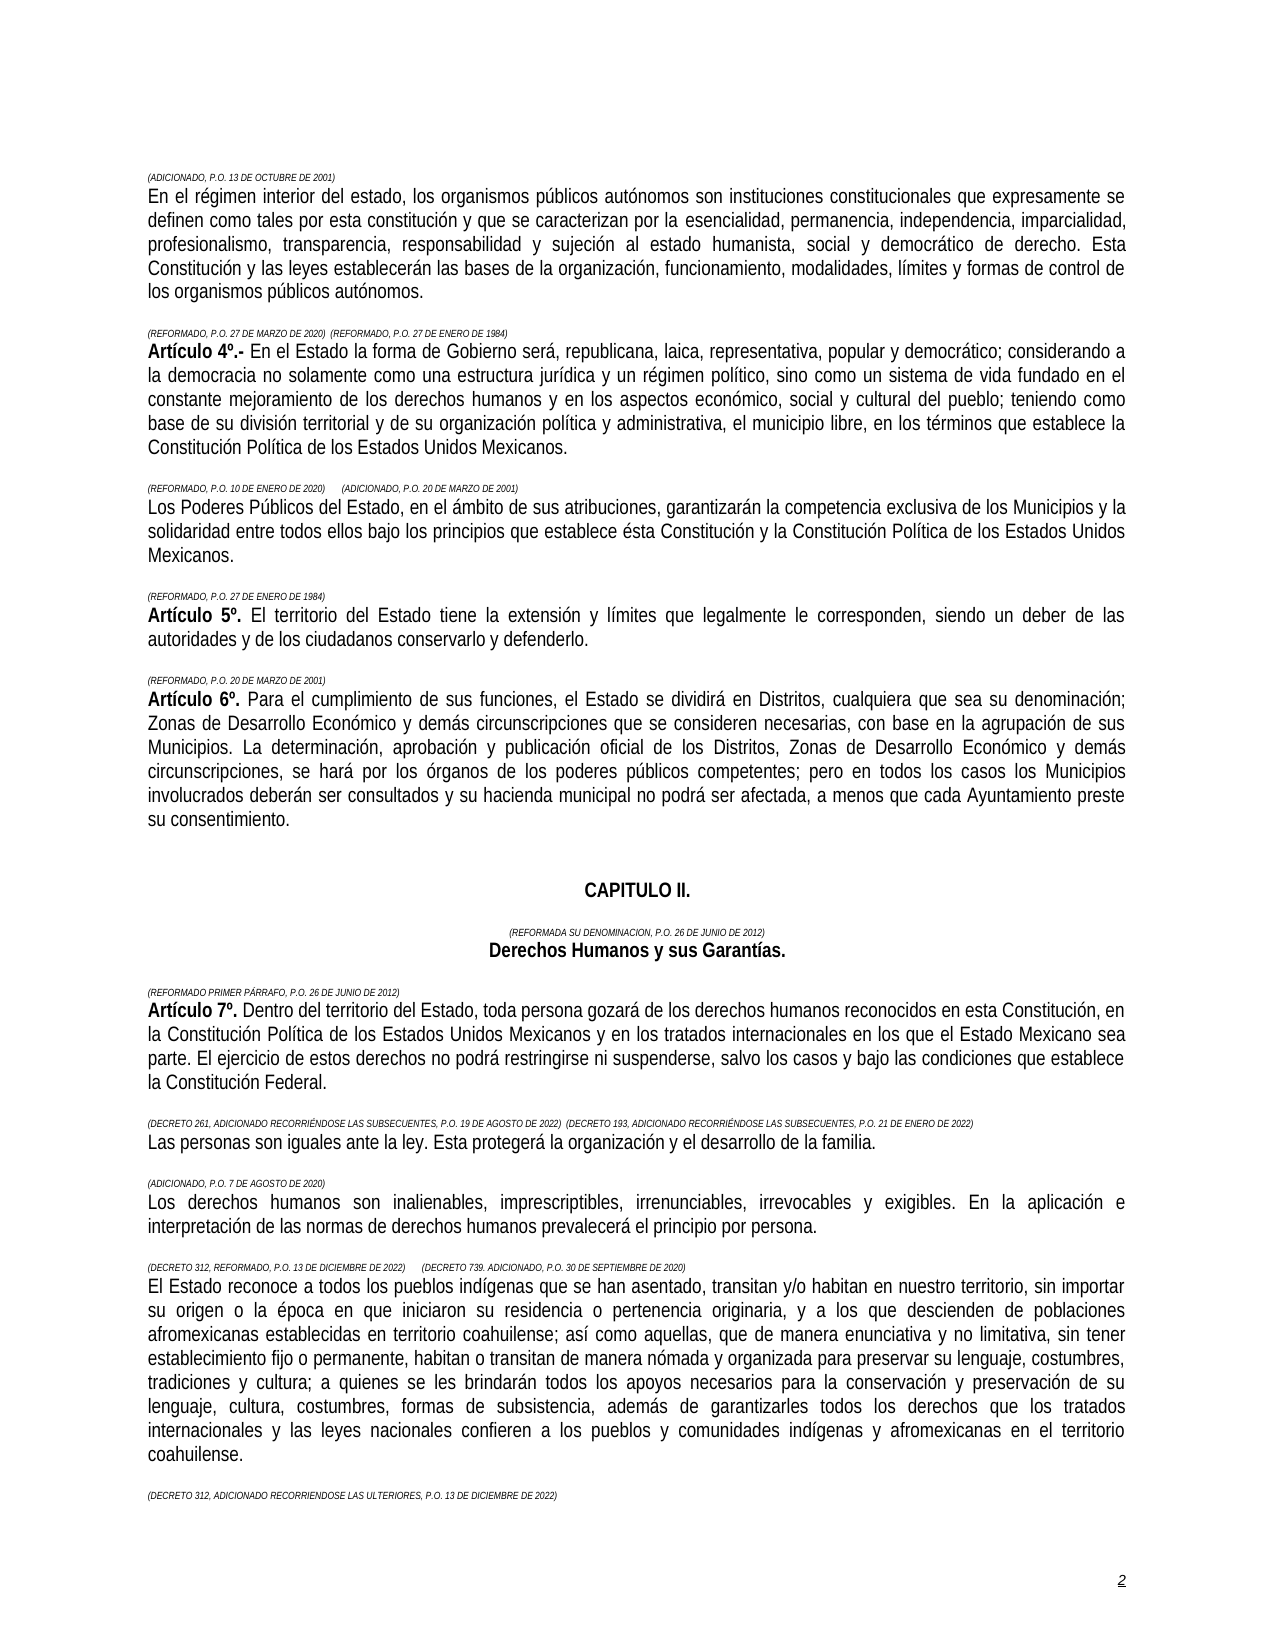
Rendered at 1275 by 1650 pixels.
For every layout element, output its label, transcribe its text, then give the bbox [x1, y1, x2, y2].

text Las personas son iguales ante la ley. Esta protegerá la organización y el desarrollo de la familia. [148, 1130, 1127, 1154]
text Artículo 6º. Para el cumplimiento de sus funciones, el Estado se dividirá en Distritos, cualquiera que sea su denominación; Zonas de Desarrollo Económico y demás circunscripciones que se consideren necesarias, con base en la agrupación de sus Municipios. La determinación, aprobación y publicación oficial de los Distritos, Zonas de Desarrollo Económico y demás circunscripciones, se hará por los órganos de los poderes públicos competentes; pero en todos los casos los Municipios involucrados deberán ser consultados y su hacienda municipal no podrá ser afectada, a menos que cada Ayuntamiento preste su consentimiento. [148, 687, 1127, 831]
text En el régimen interior del estado, los organismos públicos autónomos son instituciones constitucionales que expresamente se definen como tales por esta constitución y que se caracterizan por la esencialidad, permanencia, independencia, imparcialidad, profesionalismo, transparencia, responsabilidad y sujeción al estado humanista, social y democrático de derecho. Esta Constitución y las leyes establecerán las bases de la organización, funcionamiento, modalidades, límites y formas de control de los organismos públicos autónomos. [148, 184, 1127, 303]
text Artículo 5º. El territorio del Estado tiene la extensión y límites que legalmente le corresponden, siendo un deber de las autoridades y de los ciudadanos conservarlo y defenderlo. [148, 603, 1127, 651]
text Los Poderes Públicos del Estado, en el ámbito de sus atribuciones, garantizarán la competencia exclusiva de los Municipios y la solidaridad entre todos ellos bajo los principios que establece ésta Constitución y la Constitución Política de los Estados Unidos Mexicanos. [148, 495, 1127, 567]
subtitle Derechos Humanos y sus Garantías. [148, 938, 1127, 962]
subtitle CAPITULO II. [148, 878, 1127, 902]
text Artículo 4º.- En el Estado la forma de Gobierno será, republicana, laica, representativa, popular y democrático; considerando a la democracia no solamente como una estructura jurídica y un régimen político, sino como un sistema de vida fundado en el constante mejoramiento de los derechos humanos y en los aspectos económico, social y cultural del pueblo; teniendo como base de su división territorial y de su organización política y administrativa, el municipio libre, en los términos que establece la Constitución Política de los Estados Unidos Mexicanos. [148, 339, 1127, 459]
text El Estado reconoce a todos los pueblos indígenas que se han asentado, transitan y/o habitan en nuestro territorio, sin importar su origen o la época en que iniciaron su residencia o pertenencia originaria, y a los que descienden de poblaciones afromexicanas establecidas en territorio coahuilense; así como aquellas, que de manera enunciativa y no limitativa, sin tener establecimiento fijo o permanente, habitan o transitan de manera nómada y organizada para preservar su lenguaje, costumbres, tradiciones y cultura; a quienes se les brindarán todos los apoyos necesarios para la conservación y preservación de su lenguaje, cultura, costumbres, formas de subsistencia, además de garantizarles todos los derechos que los tratados internacionales y las leyes nacionales confieren a los pueblos y comunidades indígenas y afromexicanas en el territorio coahuilense. [148, 1274, 1127, 1465]
text Artículo 7º. Dentro del territorio del Estado, toda persona gozará de los derechos humanos reconocidos en esta Constitución, en la Constitución Política de los Estados Unidos Mexicanos y en los tratados internacionales en los que el Estado Mexicano sea parte. El ejercicio de estos derechos no podrá restringirse ni suspenderse, salvo los casos y bajo las condiciones que establece la Constitución Federal. [148, 998, 1127, 1094]
text Los derechos humanos son inalienables, imprescriptibles, irrenunciables, irrevocables y exigibles. En la aplicación e interpretación de las normas de derechos humanos prevalecerá el principio por persona. [148, 1190, 1127, 1238]
